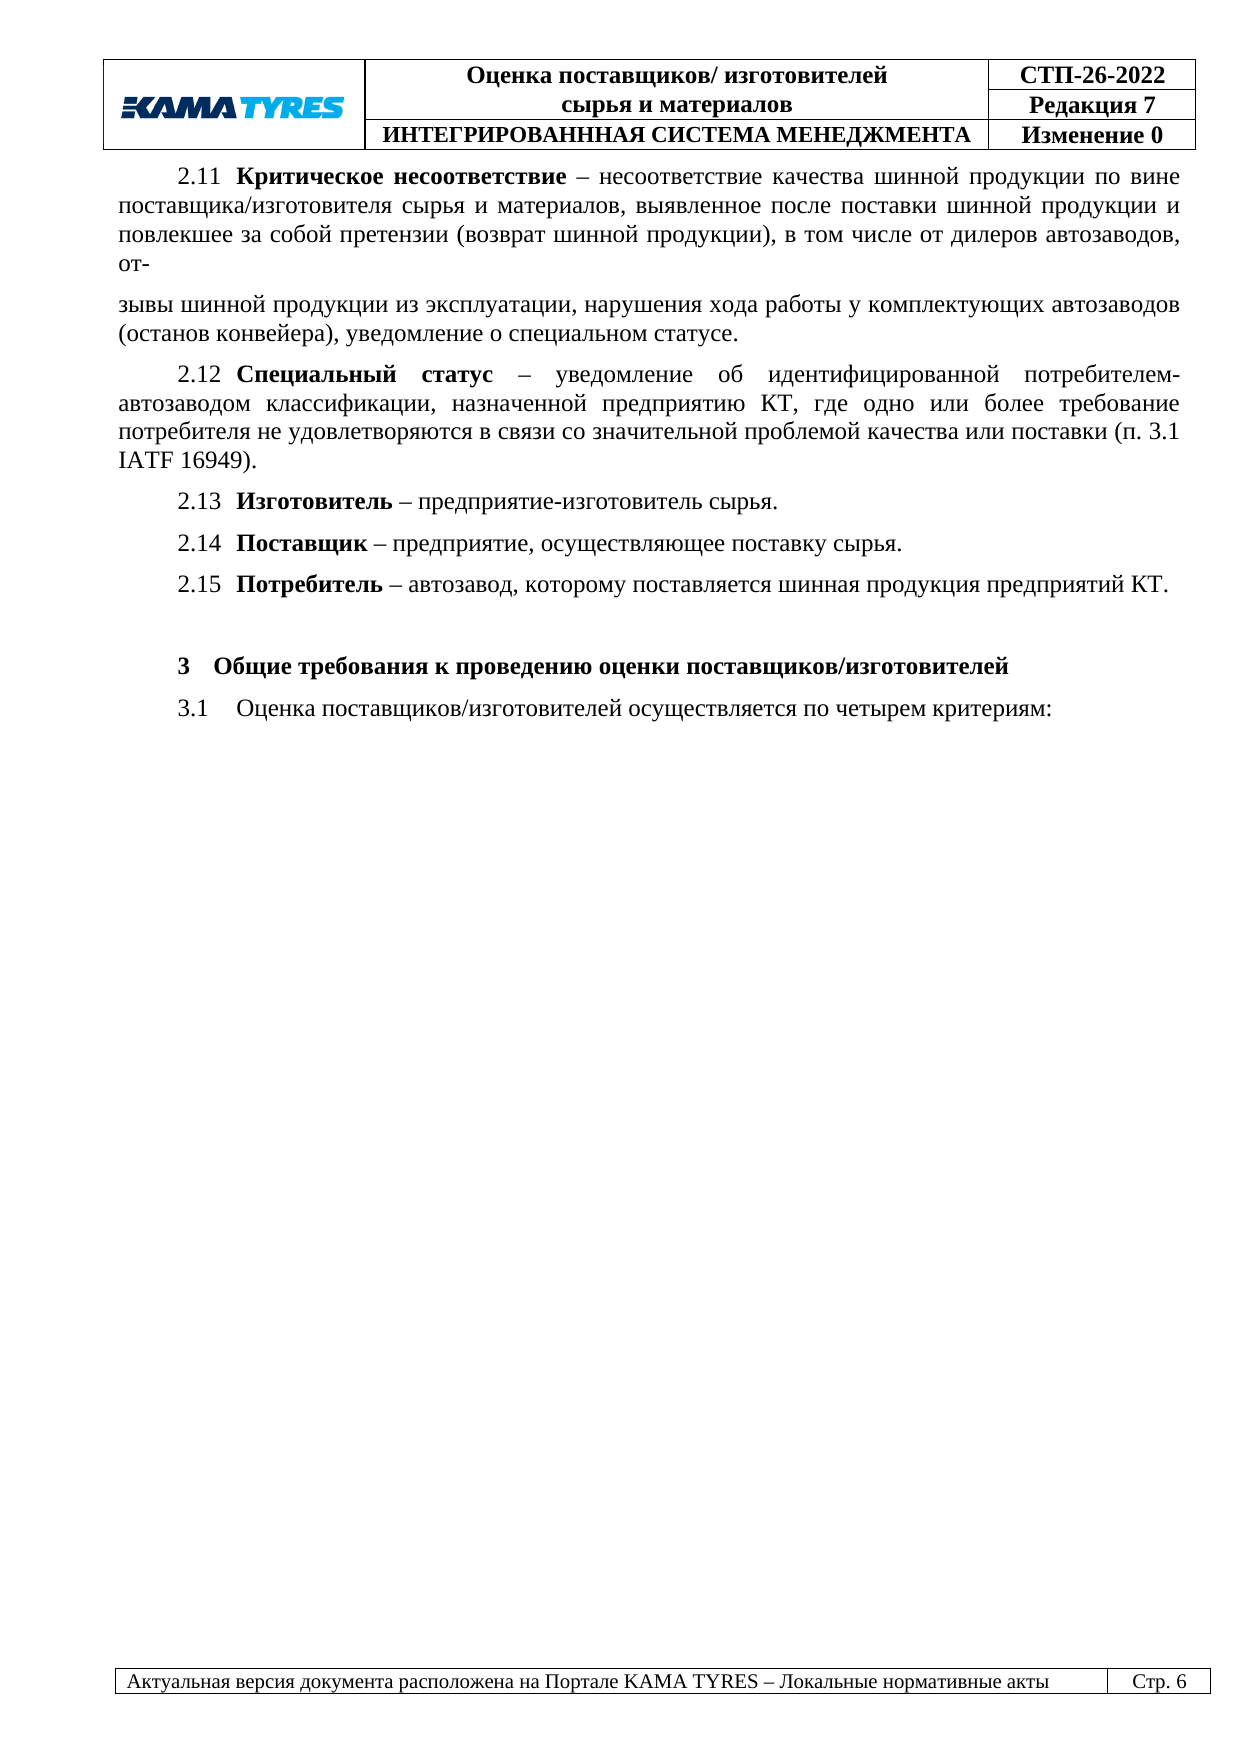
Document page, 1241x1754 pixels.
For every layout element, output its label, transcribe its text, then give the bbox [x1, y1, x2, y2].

text зывы шинной продукции из эксплуатации, нарушения хода работы у комплектующих автозаводов (останов конвейера), уведомление о специальном статусе. [118, 289, 1181, 346]
list Поставщик – предприятие, осуществляющее поставку сырья. [118, 528, 1181, 556]
list Общие требования к проведению оценки поставщиков/изготовителей [177, 651, 1181, 680]
list Специальный статус – уведомление об идентифицированной потребителем-автозаводом классификации, назначенной предприятию КТ, где одно или более требование потребителя не удовлетворяются в связи со значительной проблемой качества или поставки (п. 3.1 IATF 16949). [118, 359, 1181, 474]
list Потребитель – автозавод, которому поставляется шинная продукция предприятий КТ. [118, 569, 1181, 598]
list Критическое несоответствие – несоответствие качества шинной продукции по вине поставщика/изготовителя сырья и материалов, выявленное после поставки шинной продукции и повлекшее за собой претензии (возврат шинной продукции), в том числе от дилеров автозаводов, от- [118, 161, 1181, 276]
list Оценка поставщиков/изготовителей осуществляется по четырем критериям: [118, 693, 1181, 721]
picture [103, 65, 354, 144]
list Изготовитель – предприятие-изготовитель сырья. [118, 486, 1181, 515]
